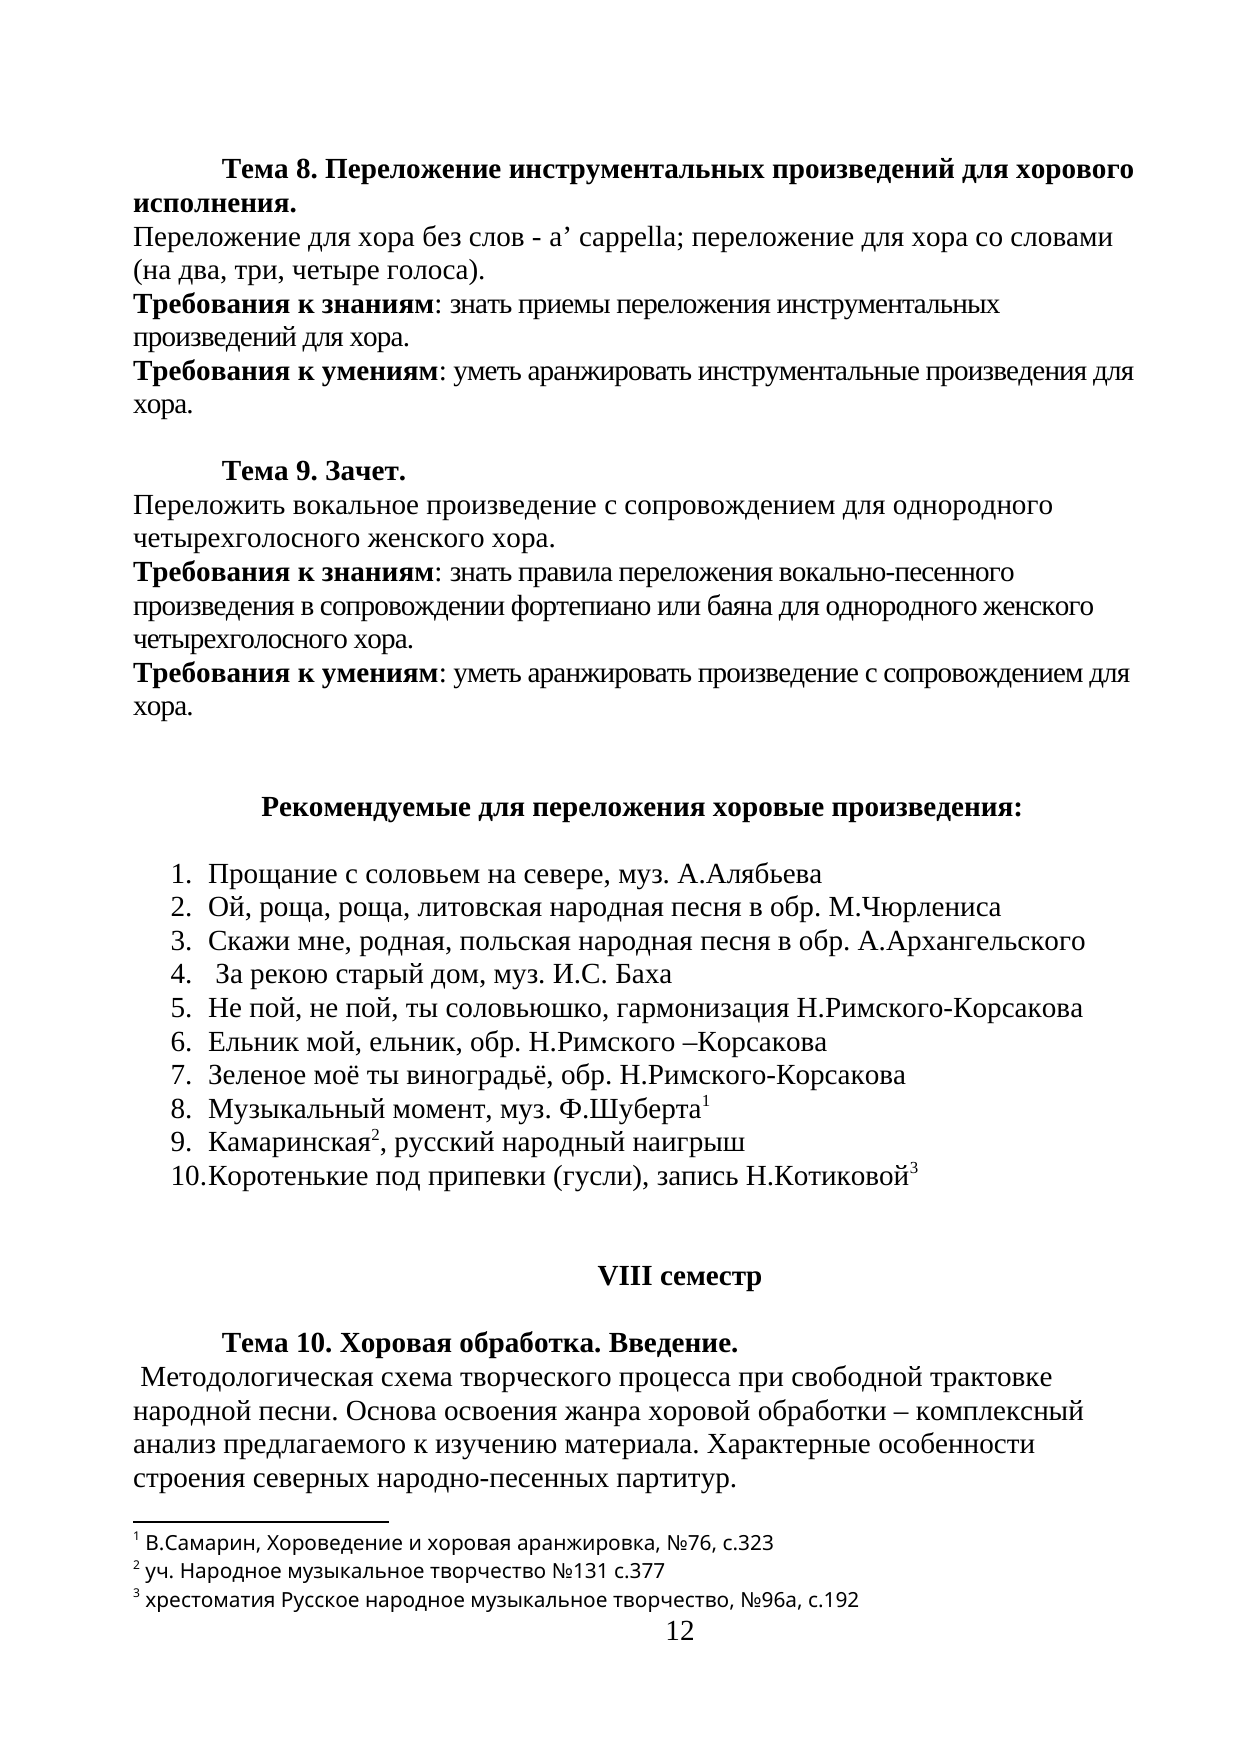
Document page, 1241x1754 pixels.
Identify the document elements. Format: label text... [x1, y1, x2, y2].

list Тема 8. Переложение инструментальных произведений для хорового исполнения. [133, 152, 1152, 219]
text Требования к знаниям: знать приемы переложения инструментальных произведений для хора. [133, 286, 1152, 353]
list Прощание с соловьем на севере, муз. А.Алябьева [170, 856, 1152, 889]
list Ельник мой, ельник, обр. Н.Римского –Корсакова [170, 1024, 1152, 1057]
text Переложение для хора без слов - a’ cappella; переложение для хора со словами (на два, три, четыре голоса). [133, 219, 1152, 286]
text Тема 9. Зачет. [133, 453, 1152, 487]
list Скажи мне, родная, польская народная песня в обр. А.Архангельского [170, 923, 1152, 957]
list Зеленое моё ты виноградьё, обр. Н.Римского-Корсакова [170, 1057, 1152, 1091]
text Требования к знаниям: знать правила переложения вокально-песенного произведения в сопровождении фортепиано или баяна для однородного женского четырехголосного хора. [133, 554, 1152, 655]
text Рекомендуемые для переложения хоровые произведения: [133, 789, 1152, 822]
text Переложить вокальное произведение с сопровождением для однородного четырехголосного женского хора. [133, 487, 1152, 554]
list Методологическая схема творческого процесса при свободной трактовке народной песни. Основа освоения жанра хоровой обработки – комплексный анализ предлагаемого к изучению материала. Характерные особенности строения северных народно-песенных партитур. [133, 1359, 1152, 1493]
list Музыкальный момент, муз. Ф.Шуберта [170, 1091, 1152, 1124]
list Коротенькие под припевки (гусли), запись Н.Котиковой [170, 1158, 1152, 1191]
list VIII семестр [208, 1258, 1152, 1292]
list Ой, роща, роща, литовская народная песня в обр. М.Чюрлениса [170, 889, 1152, 923]
list Камаринская, русский народный наигрыш [170, 1124, 1152, 1158]
list Тема 10. Хоровая обработка. Введение. [133, 1326, 1152, 1359]
text Требования к умениям: уметь аранжировать произведение с сопровождением для хора. [133, 655, 1152, 722]
text Требования к умениям: уметь аранжировать инструментальные произведения для хора. [133, 353, 1152, 420]
list За рекою старый дом, муз. И.С. Баха [170, 957, 1152, 990]
list Не пой, не пой, ты соловьюшко, гармонизация Н.Римского-Корсакова [170, 990, 1152, 1024]
